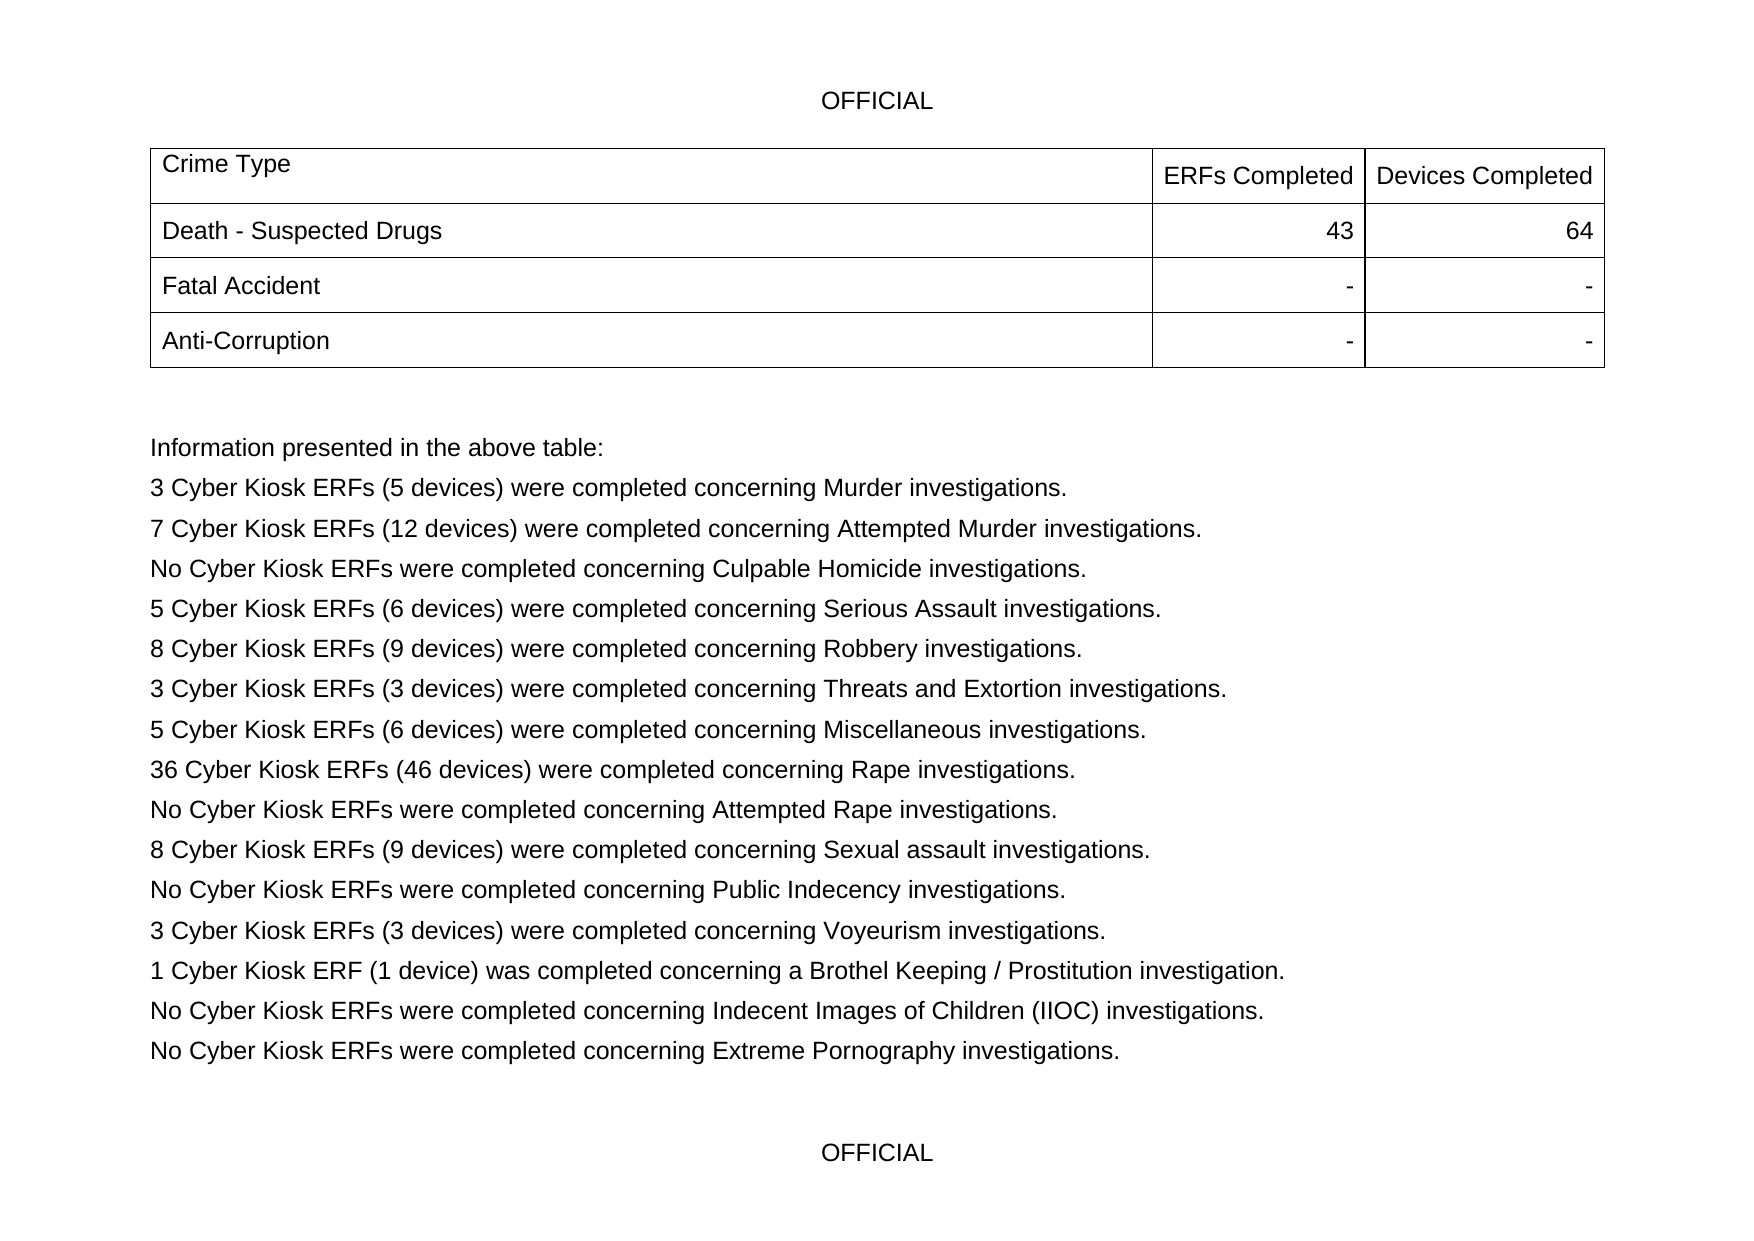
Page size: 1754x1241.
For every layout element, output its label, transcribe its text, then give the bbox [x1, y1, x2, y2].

text No Cyber Kiosk ERFs were completed concerning Culpable Homicide investigations. [150, 554, 1604, 582]
text 5 Cyber Kiosk ERFs (6 devices) were completed concerning Miscellaneous investigations. [150, 714, 1604, 743]
table_header ERFs Completed [1153, 149, 1364, 202]
text 8 Cyber Kiosk ERFs (9 devices) were completed concerning Sexual assault investigations. [150, 835, 1604, 864]
table_header Crime Type [151, 149, 1152, 202]
text 5 Cyber Kiosk ERFs (6 devices) were completed concerning Serious Assault investigations. [150, 594, 1604, 623]
text 3 Cyber Kiosk ERFs (3 devices) were completed concerning Threats and Extortion investigations. [150, 674, 1604, 703]
table_cell Death - Suspected Drugs [151, 204, 1152, 257]
table_cell - [1153, 313, 1364, 367]
text 3 Cyber Kiosk ERFs (3 devices) were completed concerning Voyeurism investigations. [150, 916, 1604, 944]
text 36 Cyber Kiosk ERFs (46 devices) were completed concerning Rape investigations. [150, 755, 1604, 783]
text No Cyber Kiosk ERFs were completed concerning Attempted Rape investigations. [150, 795, 1604, 824]
text Information presented in the above table: [150, 433, 1604, 462]
table_cell Anti-Corruption [151, 313, 1152, 367]
table_cell - [1366, 258, 1604, 312]
text 8 Cyber Kiosk ERFs (9 devices) were completed concerning Robbery investigations. [150, 634, 1604, 663]
table_header Devices Completed [1366, 149, 1604, 202]
text No Cyber Kiosk ERFs were completed concerning Extreme Pornography investigations. [150, 1036, 1604, 1065]
text 3 Cyber Kiosk ERFs (5 devices) were completed concerning Murder investigations. [150, 473, 1604, 502]
text 1 Cyber Kiosk ERF (1 device) was completed concerning a Brothel Keeping / Prostitution investigation. [150, 956, 1604, 984]
table_cell 43 [1153, 204, 1364, 257]
table_cell Fatal Accident [151, 258, 1152, 312]
table_cell 64 [1366, 204, 1604, 257]
text No Cyber Kiosk ERFs were completed concerning Indecent Images of Children (IIOC) investigations. [150, 996, 1604, 1025]
table_cell - [1153, 258, 1364, 312]
text No Cyber Kiosk ERFs were completed concerning Public Indecency investigations. [150, 875, 1604, 904]
table_cell - [1366, 313, 1604, 367]
text 7 Cyber Kiosk ERFs (12 devices) were completed concerning Attempted Murder investigations. [150, 513, 1604, 542]
